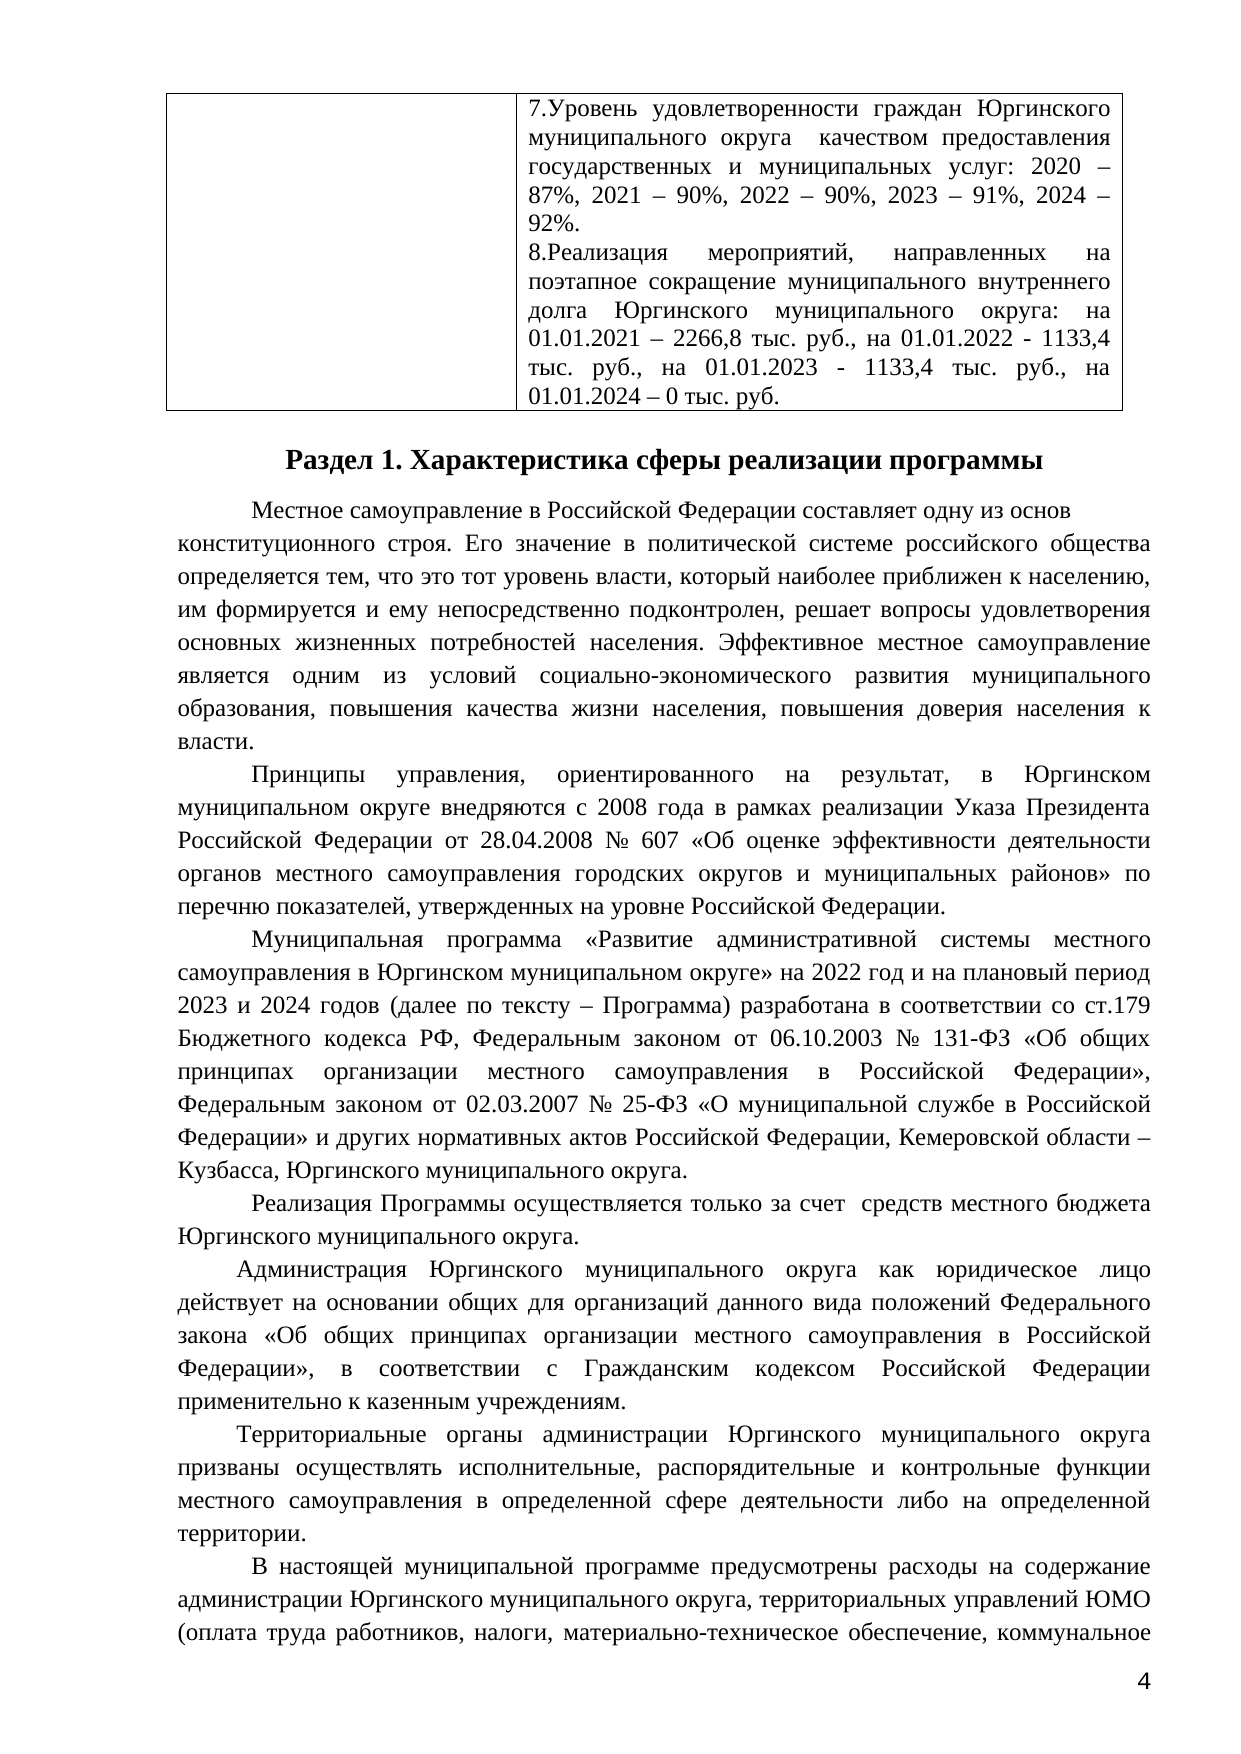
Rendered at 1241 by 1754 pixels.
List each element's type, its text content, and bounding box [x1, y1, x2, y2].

text Принципы управления, ориентированного на результат, в Юргинском муниципальном округе внедряются с 2008 года в рамках реализации Указа Президента Российской Федерации от 28.04.2008 № 607 «Об оценке эффективности деятельности органов местного самоуправления городских округов и муниципальных районов» по перечню показателей, утвержденных на уровне Российской Федерации. [177, 759, 1152, 920]
text Администрация Юргинского муниципального округа как юридическое лицо действует на основании общих для организаций данного вида положений Федерального закона «Об общих принципах организации местного самоуправления в Российской Федерации», в соответствии с Гражданским кодексом Российской Федерации применительно к казенным учреждениям. [177, 1254, 1152, 1415]
text Местное самоуправление в Российской Федерации составляет одну из основ [177, 495, 1152, 523]
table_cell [167, 94, 516, 410]
text конституционного строя. Его значение в политической системе российского общества определяется тем, что это тот уровень власти, который наиболее приближен к населению, им формируется и ему непосредственно подконтролен, решает вопросы удовлетворения основных жизненных потребностей населения. Эффективное местное самоуправление является одним из условий социально-экономического развития муниципального образования, повышения качества жизни населения, повышения доверия населения к власти. [177, 528, 1152, 754]
text Муниципальная программа «Развитие административной системы местного самоуправления в Юргинском муниципальном округе» на 2022 год и на плановый период 2023 и 2024 годов (далее по тексту – Программа) разработана в соответствии со ст.179 Бюджетного кодекса РФ, Федеральным законом от 06.10.2003 № 131-ФЗ «Об общих принципах организации местного самоуправления в Российской Федерации», Федеральным законом от 02.03.2007 № 25-ФЗ «О муниципальной службе в Российской Федерации» и других нормативных актов Российской Федерации, Кемеровской области – Кузбасса, Юргинского муниципального округа. [177, 924, 1152, 1184]
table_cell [517, 94, 1122, 410]
text Раздел 1. Характеристика сферы реализации программы [177, 442, 1152, 476]
text Территориальные органы администрации Юргинского муниципального округа призваны осуществлять исполнительные, распорядительные и контрольные функции местного самоуправления в определенной сфере деятельности либо на определенной территории. [177, 1419, 1152, 1547]
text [177, 1551, 1152, 1646]
text Реализация Программы осуществляется только за счет средств местного бюджета Юргинского муниципального округа. [177, 1188, 1152, 1250]
